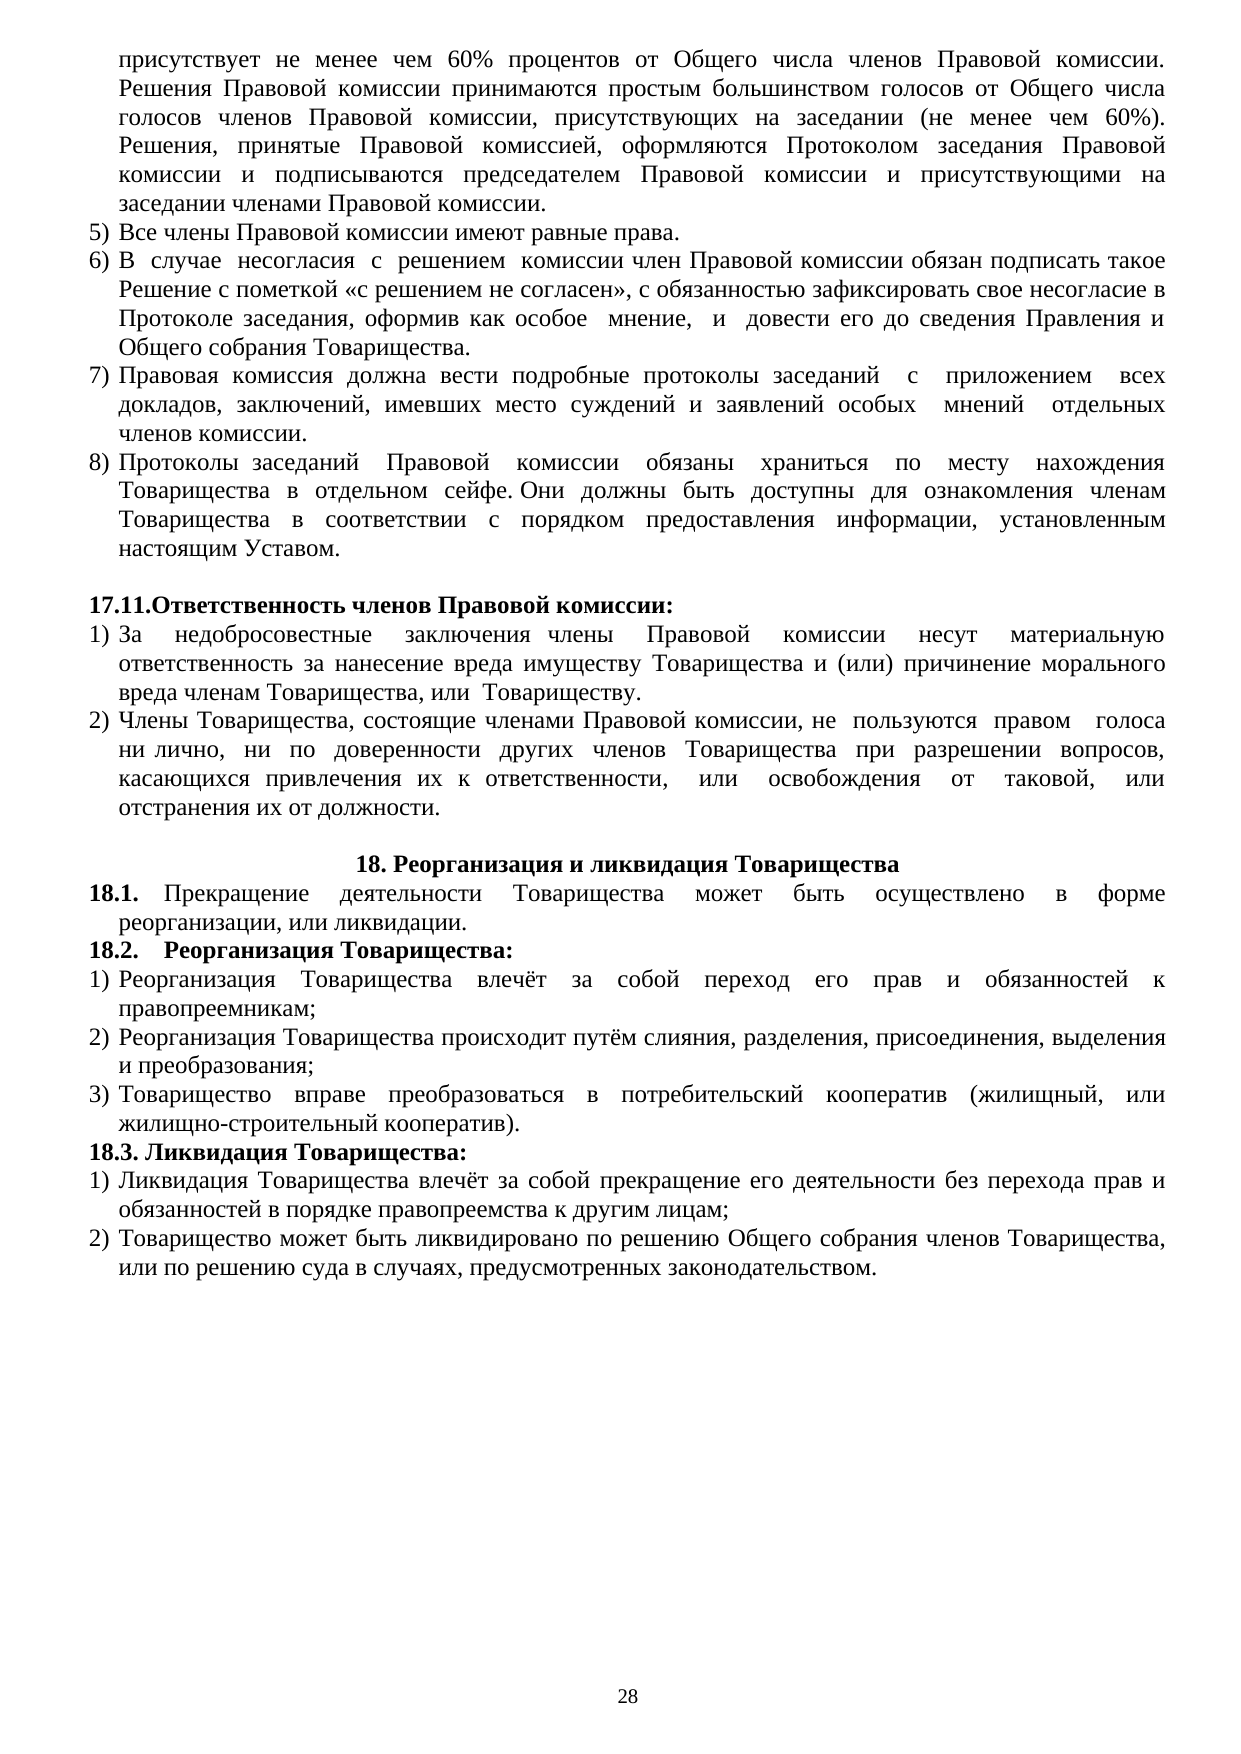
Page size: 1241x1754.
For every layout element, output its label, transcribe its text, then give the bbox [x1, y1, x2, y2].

list В случае несогласия с решением комиссии член Правовой комиссии обязан подписать такое Решение с пометкой «с решением не согласен», с обязанностью зафиксировать свое несогласие в Протоколе заседания, оформив как особое мнение, и довести его до сведения Правления и Общего собрания Товарищества. [89, 246, 1167, 361]
list Реорганизация Товарищества: [89, 936, 1167, 964]
list Правовая комиссия должна вести подробные протоколы заседаний с приложением всех докладов, заключений, имевших место суждений и заявлений особых мнений отдельных членов комиссии. [89, 361, 1167, 447]
list Члены Товарищества, состоящие членами Правовой комиссии, не пользуются правом голоса ни лично, ни по доверенности других членов Товарищества при разрешении вопросов, касающихся привлечения их к ответственности, или освобождения от таковой, или отстранения их от должности. [89, 706, 1167, 821]
text 17.11.Ответственность членов Правовой комиссии: [89, 591, 1167, 619]
list Ликвидация Товарищества влечёт за собой прекращение его деятельности без перехода прав и обязанностей в порядке правопреемства к другим лицам; [89, 1166, 1167, 1223]
list Реорганизация Товарищества влечёт за собой переход его прав и обязанностей к правопреемникам; [89, 964, 1167, 1022]
list Протоколы заседаний Правовой комиссии обязаны храниться по месту нахождения Товарищества в отдельном сейфе. Они должны быть доступны для ознакомления членам Товарищества в соответствии с порядком предоставления информации, установленным настоящим Уставом. [89, 447, 1167, 562]
list Все члены Правовой комиссии имеют равные права. [89, 217, 1167, 246]
list За недобросовестные заключения члены Правовой комиссии несут материальную ответственность за нанесение вреда имуществу Товарищества и (или) причинение морального вреда членам Товарищества, или Товариществу. [89, 619, 1167, 706]
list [89, 44, 1167, 217]
list Реорганизация Товарищества происходит путём слияния, разделения, присоединения, выделения и преобразования; [89, 1022, 1167, 1079]
text 18.3. Ликвидация Товарищества: [89, 1137, 1167, 1166]
list Товарищество может быть ликвидировано по решению Общего собрания членов Товарищества, или по решению суда в случаях, предусмотренных законодательством. [89, 1223, 1167, 1281]
list Товарищество вправе преобразоваться в потребительский кооператив (жилищный, или жилищно-строительный кооператив). [89, 1079, 1167, 1137]
text 18. Реорганизация и ликвидация Товарищества [89, 849, 1167, 878]
list Прекращение деятельности Товарищества может быть осуществлено в форме реорганизации, или ликвидации. [89, 878, 1167, 936]
